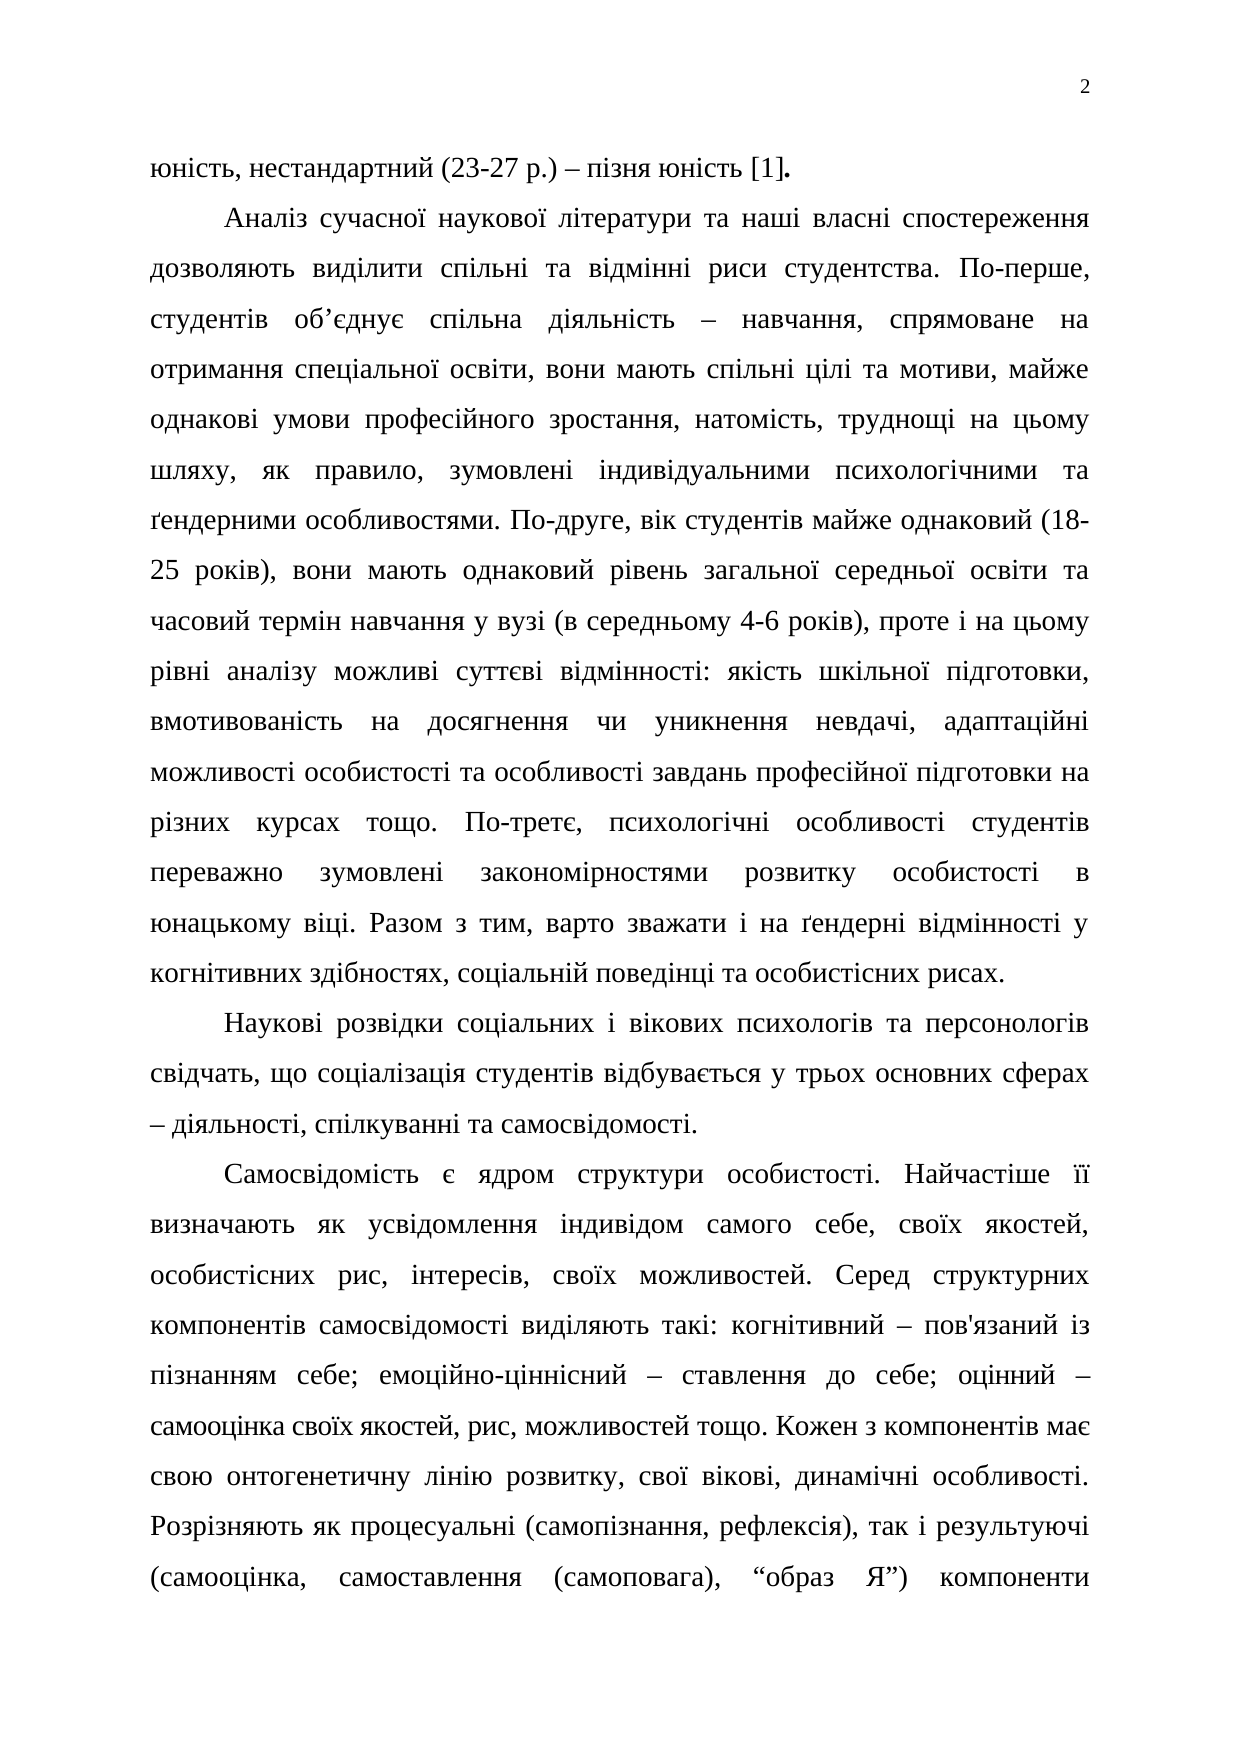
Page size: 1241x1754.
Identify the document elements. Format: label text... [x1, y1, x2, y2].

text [150, 150, 1090, 183]
text Аналіз сучасної наукової літератури та наші власні спостереження дозволяють виділити спільні та відмінні риси студентства. По-перше, студентів об’єднує спільна діяльність – навчання, спрямоване на отримання спеціальної освіти, вони мають спільні цілі та мотиви, майже однакові умови професійного зростання, натомість, труднощі на цьому шляху, як правило, зумовлені індивідуальними психологічними та ґендерними особливостями. По-друге, вік студентів майже однаковий (18-25 років), вони мають однаковий рівень загальної середньої освіти та часовий термін навчання у вузі (в середньому 4-6 років), проте і на цьому рівні аналізу можливі суттєві відмінності: якість шкільної підготовки, вмотивованість на досягнення чи уникнення невдачі, адаптаційні можливості особистості та особливості завдань професійної підготовки на різних курсах тощо. По-третє, психологічні особливості студентів переважно зумовлені закономірностями розвитку особистості в юнацькому віці. Разом з тим, варто зважати і на ґендерні відмінності у когнітивних здібностях, соціальній поведінці та особистісних рисах. [150, 200, 1090, 988]
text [150, 1156, 1090, 1592]
text Наукові розвідки соціальних і вікових психологів та персонологів свідчать, що соціалізація студентів відбувається у трьох основних сферах – діяльності, спілкуванні та самосвідомості. [150, 1005, 1090, 1139]
